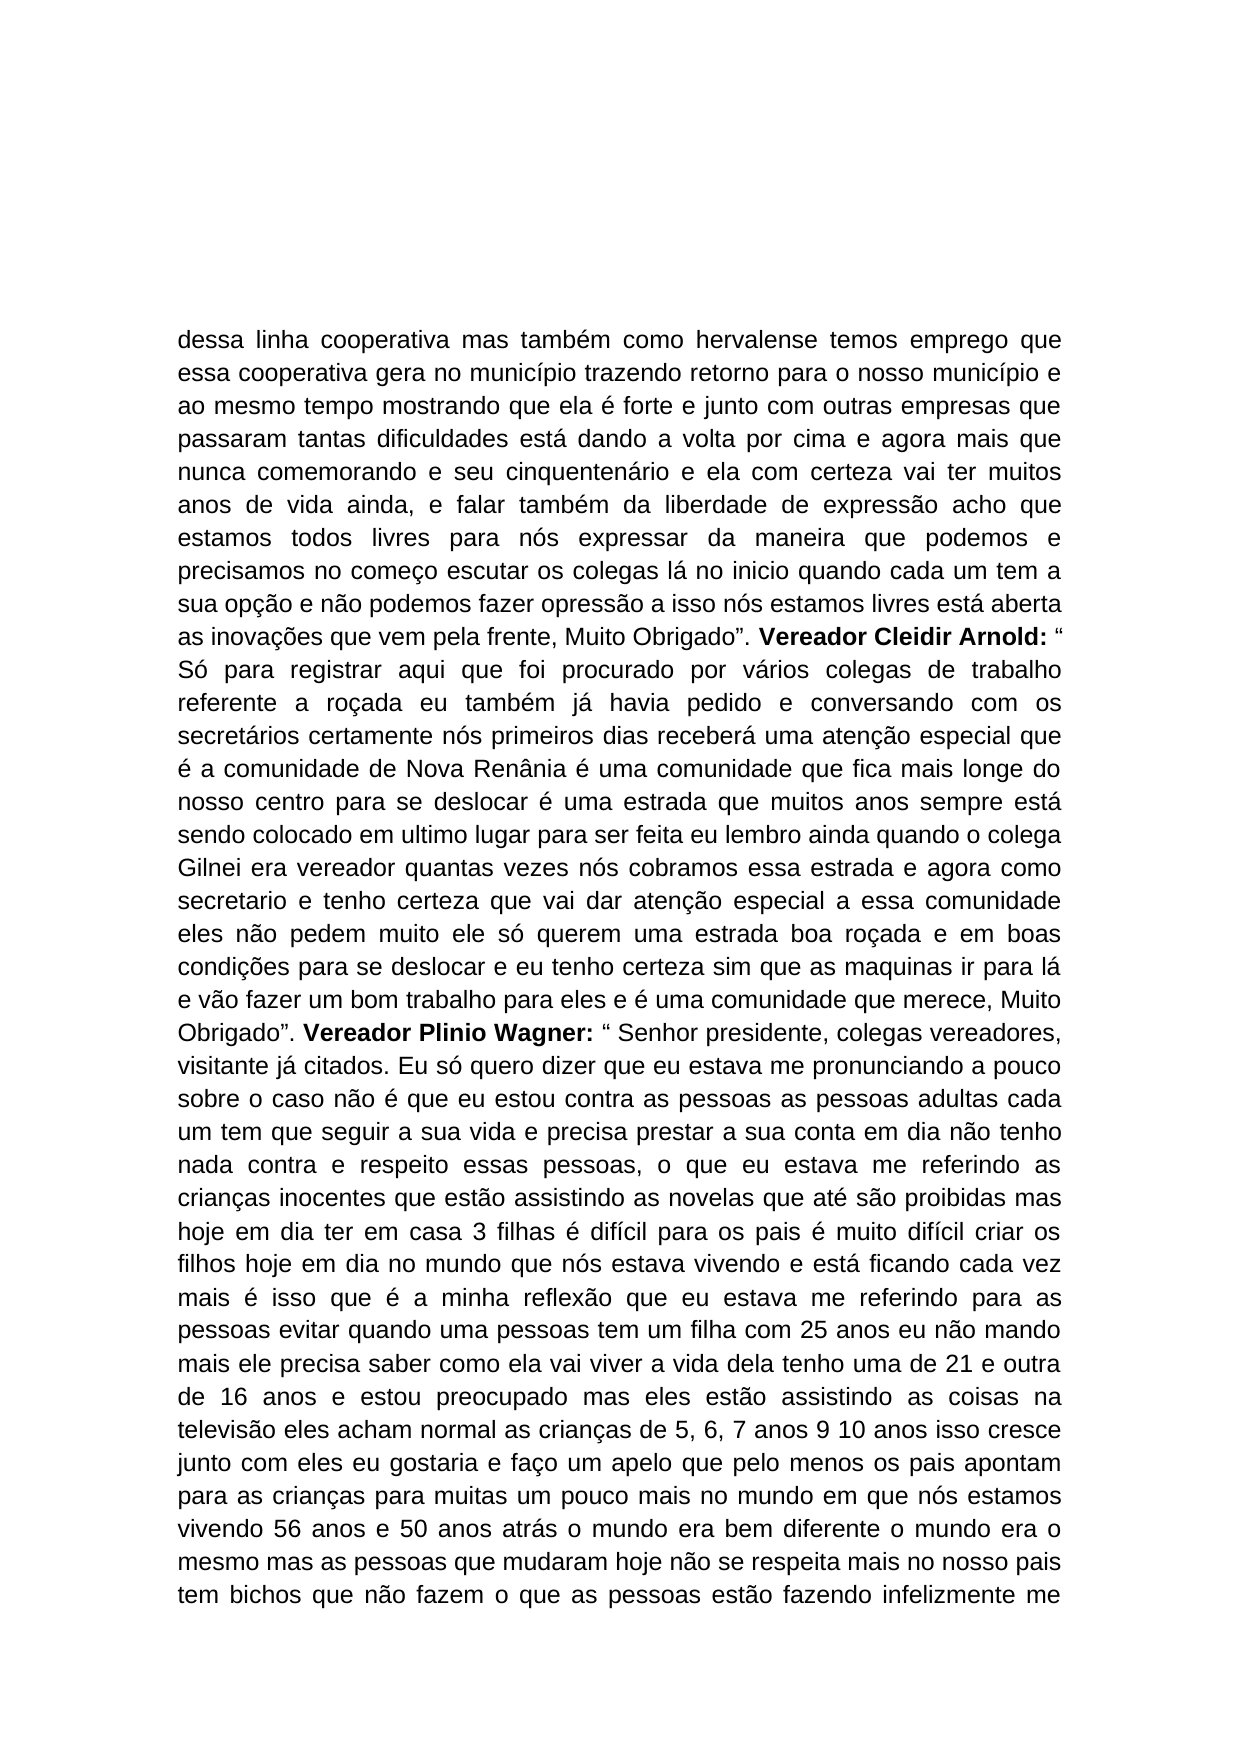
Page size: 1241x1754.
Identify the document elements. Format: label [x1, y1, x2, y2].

text [177, 325, 1063, 1608]
